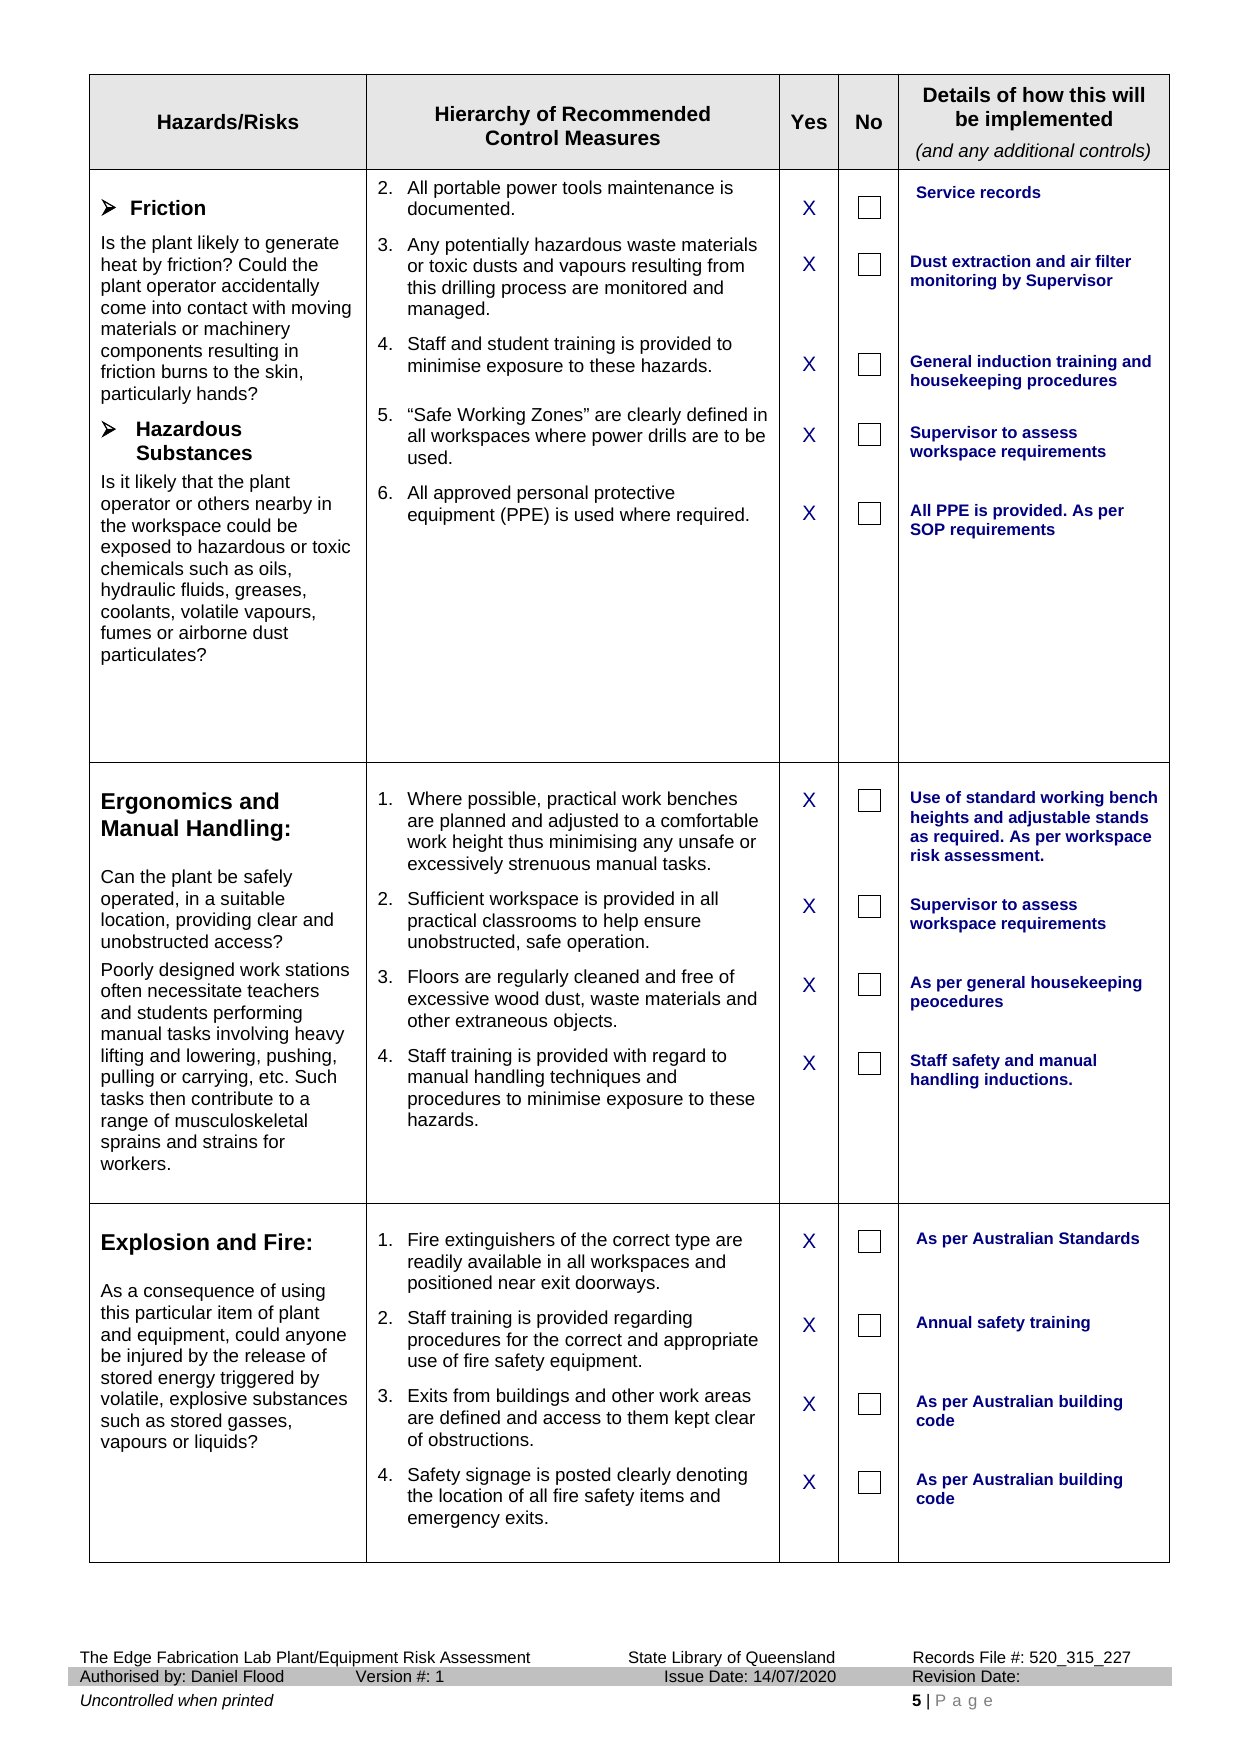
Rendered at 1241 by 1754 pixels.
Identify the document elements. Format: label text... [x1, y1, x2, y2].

table_cell Floors are regularly cleaned and free of excessive wood dust, waste materials and other extraneous objects. [367, 959, 779, 1037]
table_cell [839, 1204, 898, 1300]
table_cell X [780, 1037, 838, 1203]
table_cell X [780, 959, 838, 1037]
table_cell [839, 1300, 898, 1378]
table_cell Safety signage is posted clearly denoting the location of all fire safety items and emergency exits. [367, 1456, 779, 1562]
table_cell [839, 475, 898, 762]
table_cell X [780, 326, 838, 396]
table_cell [839, 959, 898, 1037]
table_header No [839, 75, 898, 169]
table_cell [839, 881, 898, 959]
table_cell X [780, 1456, 838, 1562]
table_cell Staff training is provided regarding procedures for the correct and appropriate use of fire safety equipment. [367, 1300, 779, 1378]
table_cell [90, 170, 366, 762]
table_cell Use of standard working bench heights and adjustable stands as required. As per workspace risk assessment. [899, 763, 1169, 881]
table_cell [839, 1378, 898, 1456]
table_cell Exits from buildings and other work areas are defined and access to them kept clear of obstructions. [367, 1378, 779, 1456]
table_cell [839, 326, 898, 396]
table_cell Staff and student training is provided to minimise exposure to these hazards. [367, 326, 779, 396]
table_header Hierarchy of Recommended Control Measures [367, 75, 779, 169]
table_cell X [780, 881, 838, 959]
table_cell As per Australian building code [899, 1456, 1169, 1562]
table_cell Ergonomics and Manual Handling: Can the plant be safely operated, in a suitable location, providing clear and unobstructed access? Poorly designed work stations often necessitate teachers and students performing manual tasks involving heavy lifting and lowering, pushing, pulling or carrying, etc. Such tasks then contribute to a range of musculoskeletal sprains and strains for workers. [90, 763, 366, 1203]
table_cell X [780, 1204, 838, 1300]
table_cell Staff training is provided with regard to manual handling techniques and procedures to minimise exposure to these hazards. [367, 1037, 779, 1203]
table_cell [839, 1456, 898, 1562]
table_cell As per general housekeeping peocedures [899, 959, 1169, 1037]
table_cell [839, 1037, 898, 1203]
table_cell X [780, 1300, 838, 1378]
table_cell Annual safety training [899, 1300, 1169, 1378]
table_cell Service records [899, 170, 1169, 226]
table_cell As per Australian Standards [899, 1204, 1169, 1300]
table_cell X [780, 475, 838, 762]
table_cell Sufficient workspace is provided in all practical classrooms to help ensure unobstructed, safe operation. [367, 881, 779, 959]
table_cell X [780, 170, 838, 226]
table_cell As per Australian building code [899, 1378, 1169, 1456]
table_cell X [780, 1378, 838, 1456]
table_cell Supervisor to assess workspace requirements [899, 396, 1169, 475]
table_cell Staff safety and manual handling inductions. [899, 1037, 1169, 1203]
table_cell Dust extraction and air filter monitoring by Supervisor [899, 226, 1169, 326]
table_cell Where possible, practical work benches are planned and adjusted to a comfortable work height thus minimising any unsafe or excessively strenuous manual tasks. [367, 763, 779, 881]
table_cell X [780, 396, 838, 475]
table_cell X [780, 763, 838, 881]
table_cell [839, 226, 898, 326]
table_cell Supervisor to assess workspace requirements [899, 881, 1169, 959]
table_header Hazards/Risks [90, 75, 366, 169]
table_cell [839, 170, 898, 226]
table_cell Explosion and Fire: As a consequence of using this particular item of plant and equipment, could anyone be injured by the release of stored energy triggered by volatile, explosive substances such as stored gasses, vapours or liquids? [90, 1204, 366, 1562]
table_cell All portable power tools maintenance is documented. [367, 170, 779, 226]
table_cell “Safe Working Zones” are clearly defined in all workspaces where power drills are to be used. [367, 396, 779, 475]
table_header Yes [780, 75, 838, 169]
table_cell General induction training and housekeeping procedures [899, 326, 1169, 396]
table_cell All PPE is provided. As per SOP requirements [899, 475, 1169, 762]
table_cell All approved personal protective equipment (PPE) is used where required. [367, 475, 779, 762]
table_cell Any potentially hazardous waste materials or toxic dusts and vapours resulting from this drilling process are monitored and managed. [367, 226, 779, 326]
table_cell Fire extinguishers of the correct type are readily available in all workspaces and positioned near exit doorways. [367, 1204, 779, 1300]
table_header Details of how this will be implemented (and any additional controls) [899, 75, 1169, 169]
table_cell X [780, 226, 838, 326]
table_cell [839, 396, 898, 475]
table_cell [839, 763, 898, 881]
